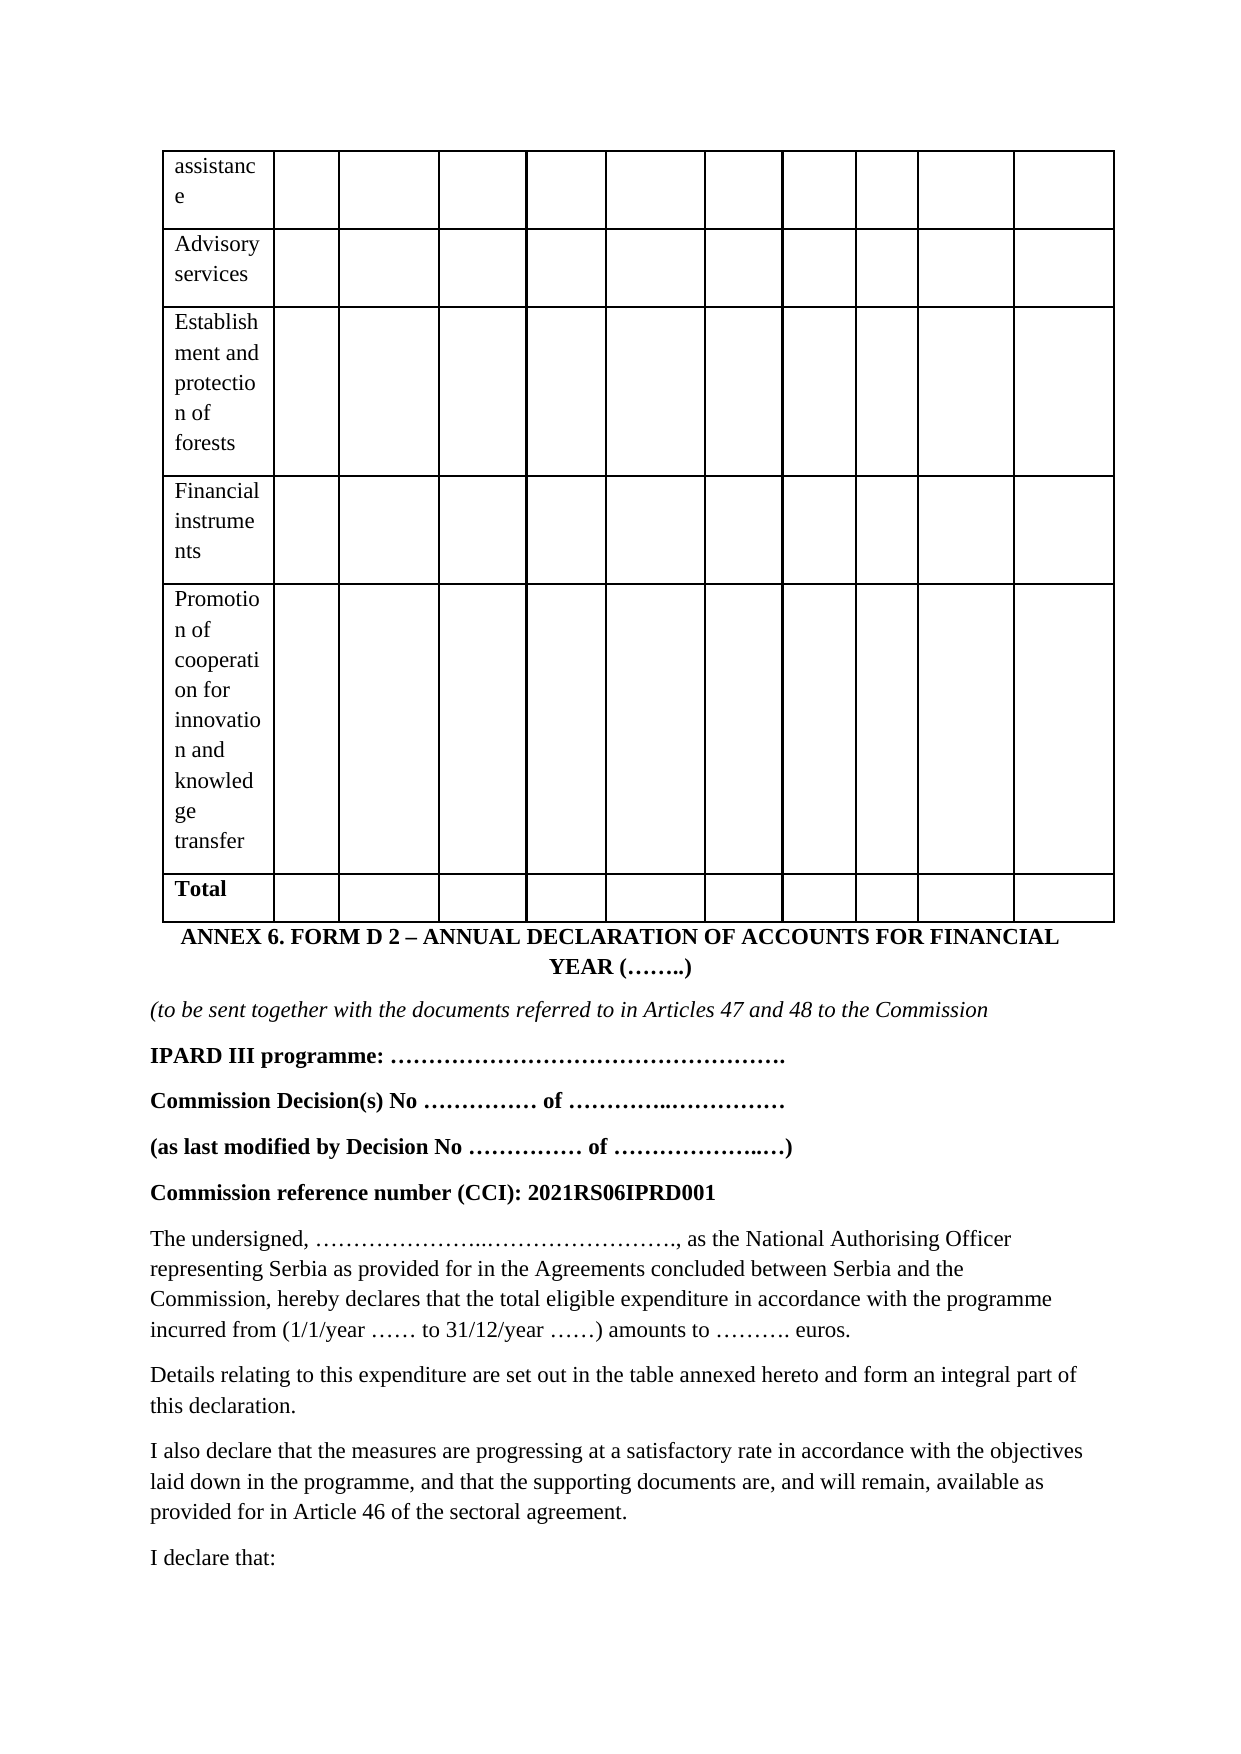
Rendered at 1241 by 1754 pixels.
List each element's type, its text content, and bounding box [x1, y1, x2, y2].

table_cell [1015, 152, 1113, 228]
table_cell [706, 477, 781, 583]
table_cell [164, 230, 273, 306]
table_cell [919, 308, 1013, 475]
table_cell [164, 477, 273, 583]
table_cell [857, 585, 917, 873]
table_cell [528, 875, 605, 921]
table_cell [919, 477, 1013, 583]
text Commission reference number (CCI): 2021RS06IPRD001 [150, 1179, 1090, 1206]
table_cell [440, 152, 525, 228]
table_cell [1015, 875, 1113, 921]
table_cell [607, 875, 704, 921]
text (as last modified by Decision No …………… of ………………..…) [150, 1133, 1090, 1160]
text Commission Decision(s) No …………… of …………..…………… [150, 1087, 1090, 1114]
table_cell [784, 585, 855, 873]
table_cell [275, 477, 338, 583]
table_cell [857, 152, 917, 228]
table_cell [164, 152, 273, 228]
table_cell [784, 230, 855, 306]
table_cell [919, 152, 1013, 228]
text ANNEX 6. FORM D 2 – ANNUAL DECLARATION OF ACCOUNTS FOR FINANCIAL YEAR (……..) [150, 923, 1090, 979]
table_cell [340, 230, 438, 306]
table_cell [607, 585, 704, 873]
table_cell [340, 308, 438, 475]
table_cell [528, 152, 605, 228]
text IPARD III programme: ……………………………………………. [150, 1042, 1090, 1068]
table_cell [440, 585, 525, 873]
text I also declare that the measures are progressing at a satisfactory rate in accordance with the objectives laid down in the programme, and that the supporting documents are, and will remain, available as provided for in Article 46 of the sectoral agreement. [150, 1437, 1090, 1524]
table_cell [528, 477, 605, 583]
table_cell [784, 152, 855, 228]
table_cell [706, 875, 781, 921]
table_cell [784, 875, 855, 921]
text I declare that: [150, 1544, 1090, 1570]
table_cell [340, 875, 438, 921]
text The undersigned, …………………..……………………., as the National Authorising Officer representing Serbia as provided for in the Agreements concluded between Serbia and the Commission, hereby declares that the total eligible expenditure in accordance with the programme incurred from (1/1/year …… to 31/12/year ……) amounts to ………. euros. [150, 1225, 1090, 1342]
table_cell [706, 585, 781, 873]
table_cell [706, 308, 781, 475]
text (to be sent together with the documents referred to in Articles 47 and 48 to the Commission [150, 996, 1090, 1022]
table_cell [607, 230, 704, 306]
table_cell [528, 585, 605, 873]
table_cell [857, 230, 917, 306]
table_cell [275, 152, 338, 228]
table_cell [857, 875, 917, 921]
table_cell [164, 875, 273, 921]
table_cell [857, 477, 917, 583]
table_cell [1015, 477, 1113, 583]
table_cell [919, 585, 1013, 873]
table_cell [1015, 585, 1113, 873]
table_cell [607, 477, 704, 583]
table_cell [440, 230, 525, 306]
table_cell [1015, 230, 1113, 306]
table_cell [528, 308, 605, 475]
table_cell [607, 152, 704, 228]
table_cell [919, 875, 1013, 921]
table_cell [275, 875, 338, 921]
text Details relating to this expenditure are set out in the table annexed hereto and form an integral part of this declaration. [150, 1361, 1090, 1418]
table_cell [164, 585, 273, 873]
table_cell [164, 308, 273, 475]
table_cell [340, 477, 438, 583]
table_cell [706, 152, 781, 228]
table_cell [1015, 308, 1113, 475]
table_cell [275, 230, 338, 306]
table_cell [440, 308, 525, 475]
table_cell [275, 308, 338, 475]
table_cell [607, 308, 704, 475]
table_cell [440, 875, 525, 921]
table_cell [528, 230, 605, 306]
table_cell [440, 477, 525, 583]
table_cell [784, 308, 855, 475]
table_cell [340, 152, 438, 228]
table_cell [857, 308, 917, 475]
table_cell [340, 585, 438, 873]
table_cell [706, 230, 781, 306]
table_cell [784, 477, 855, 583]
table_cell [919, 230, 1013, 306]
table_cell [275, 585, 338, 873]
